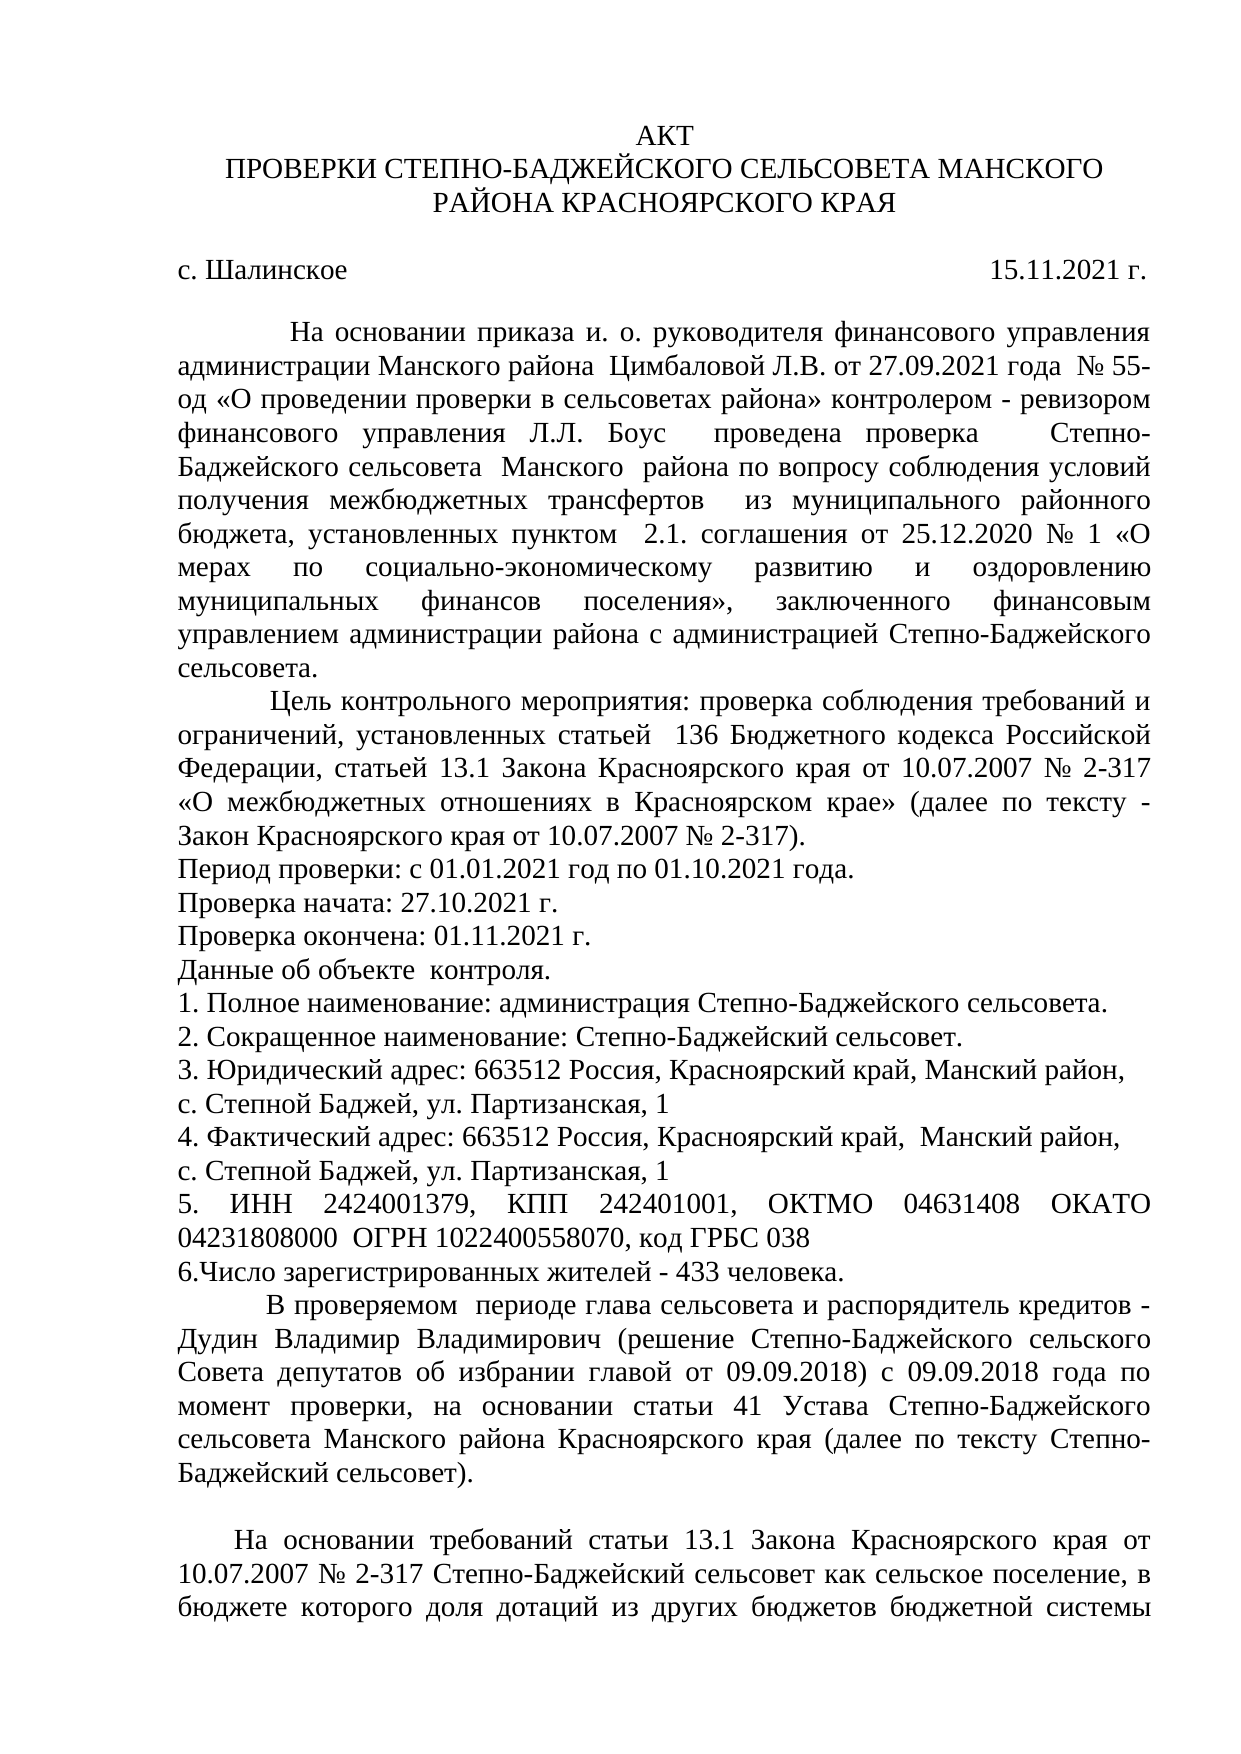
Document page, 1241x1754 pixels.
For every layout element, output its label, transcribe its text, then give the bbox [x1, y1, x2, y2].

text с. Степной Баджей, ул. Партизанская, 1 [177, 1086, 1152, 1119]
text Проверка начата: 27.10.2021 г. [177, 885, 1152, 918]
text АКТ [177, 118, 1152, 152]
text Период проверки: с 01.01.2021 год по 01.10.2021 года. [177, 851, 1152, 885]
text 6.Число зарегистрированных жителей - 433 человека. [177, 1254, 1152, 1287]
text На основании приказа и. о. руководителя финансового управления администрации Манского района Цимбаловой Л.В. от 27.09.2021 года № 55-од «О проведении проверки в сельсоветах района» контролером - ревизором финансового управления Л.Л. Боус проведена проверка Степно-Баджейского сельсовета Манского района по вопросу соблюдения условий получения межбюджетных трансфертов из муниципального районного бюджета, установленных пунктом 2.1. соглашения от 25.12.2020 № 1 «О мерах по социально-экономическому развитию и оздоровлению муниципальных финансов поселения», заключенного финансовым управлением администрации района с администрацией Степно-Баджейского сельсовета. [177, 314, 1152, 683]
text с. Шалинское 15.11.2021 г. [177, 252, 1152, 286]
text с. Степной Баджей, ул. Партизанская, 1 [177, 1153, 1152, 1187]
text 2. Сокращенное наименование: Степно-Баджейский сельсовет. [177, 1019, 1152, 1052]
text Цель контрольного мероприятия: проверка соблюдения требований и ограничений, установленных статьей 136 Бюджетного кодекса Российской Федерации, статьей 13.1 Закона Красноярского края от 10.07.2007 № 2-317 «О межбюджетных отношениях в Красноярском крае» (далее по тексту - Закон Красноярского края от 10.07.2007 № 2-317). [177, 683, 1152, 851]
text 3. Юридический адрес: 663512 Россия, Красноярский край, Манский район, [177, 1052, 1152, 1086]
text 4. Фактический адрес: 663512 Россия, Красноярский край, Манский район, [177, 1119, 1152, 1153]
text 1. Полное наименование: администрация Степно-Баджейского сельсовета. [177, 985, 1152, 1019]
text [177, 1522, 1152, 1623]
text Проверка окончена: 01.11.2021 г. [177, 918, 1152, 952]
text ПРОВЕРКИ СТЕПНО-БАДЖЕЙСКОГО СЕЛЬСОВЕТА МАНСКОГО РАЙОНА КРАСНОЯРСКОГО КРАЯ [177, 152, 1152, 219]
text Данные об объекте контроля. [177, 952, 1152, 985]
text 5. ИНН 2424001379, КПП 242401001, ОКТМО 04631408 ОКАТО 04231808000 ОГРН 1022400558070, код ГРБС 038 [177, 1187, 1152, 1254]
text В проверяемом периоде глава сельсовета и распорядитель кредитов - Дудин Владимир Владимирович (решение Степно-Баджейского сельского Совета депутатов об избрании главой от 09.09.2018) с 09.09.2018 года по момент проверки, на основании статьи 41 Устава Степно-Баджейского сельсовета Манского района Красноярского края (далее по тексту Степно-Баджейский сельсовет). [177, 1287, 1152, 1488]
